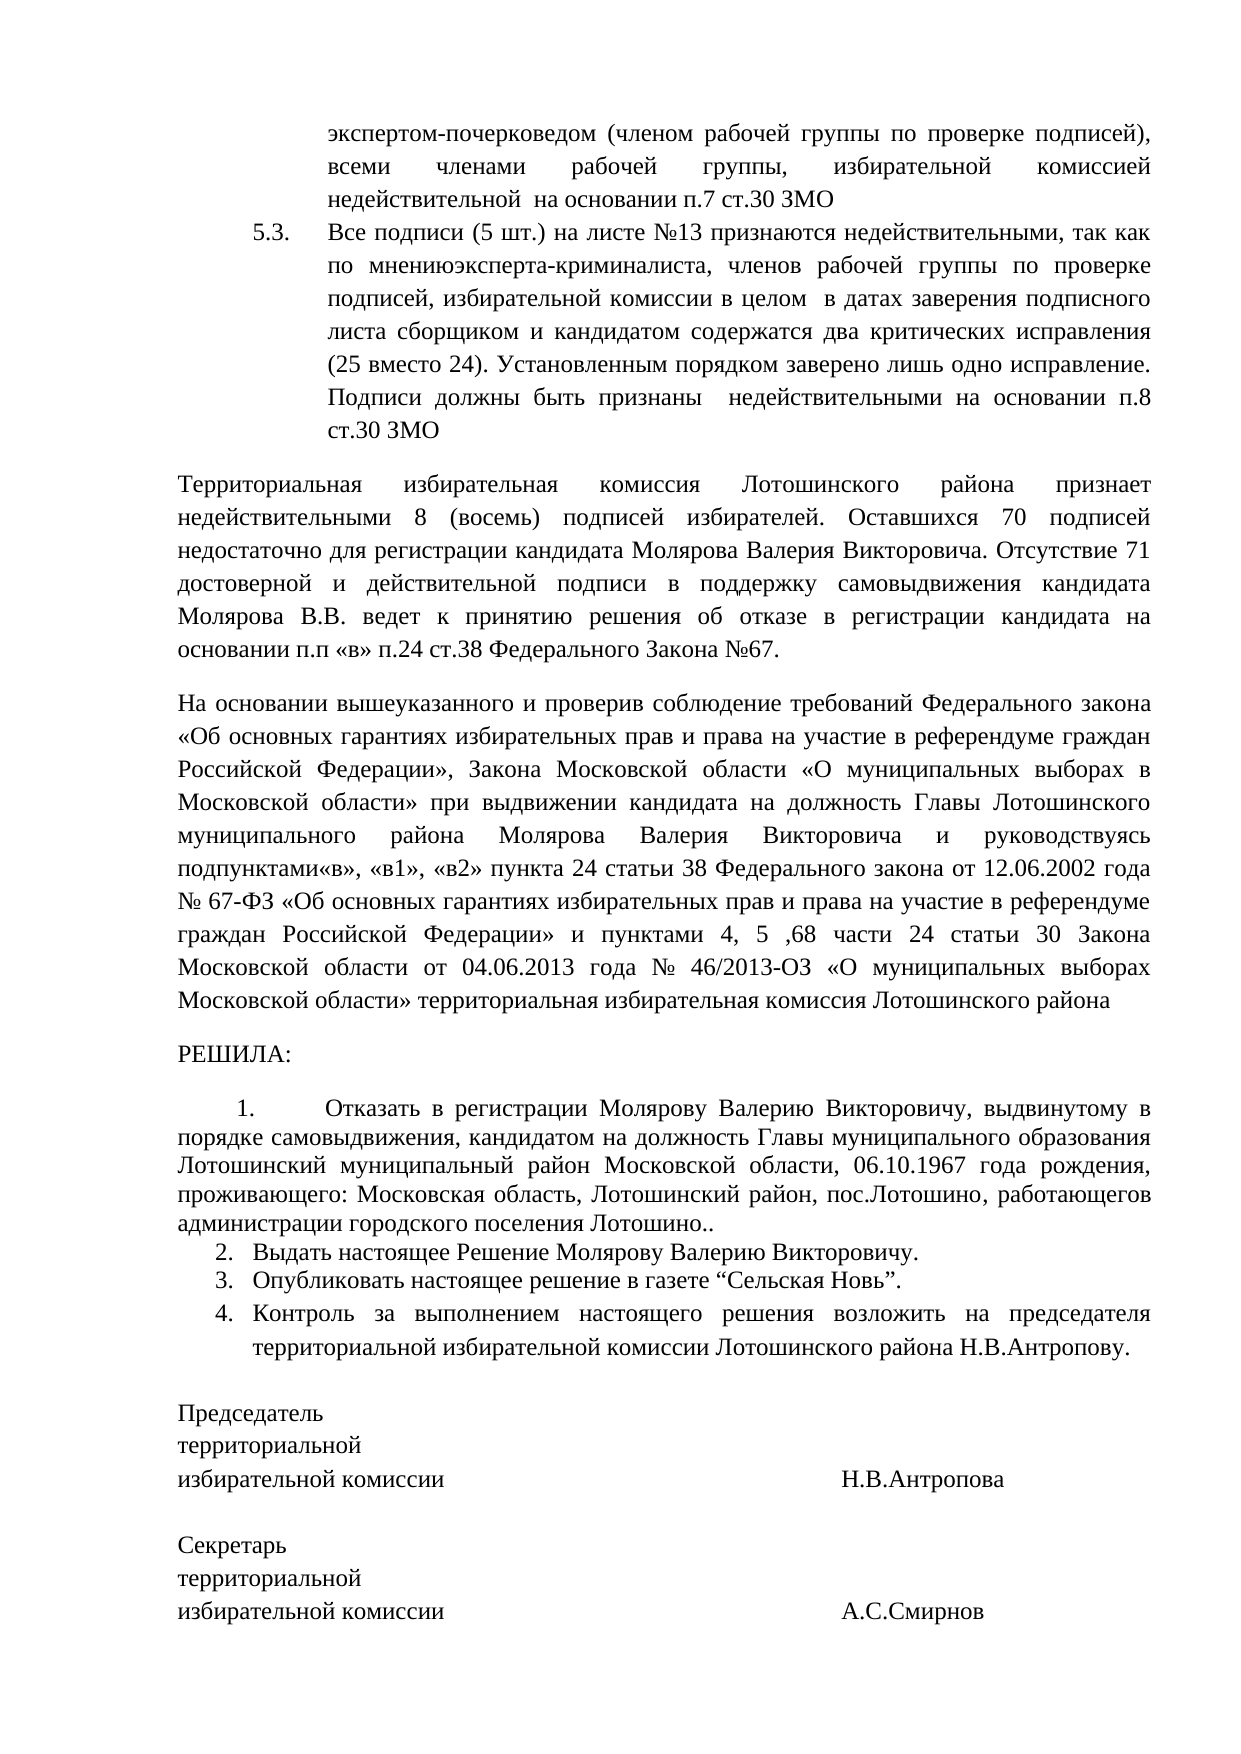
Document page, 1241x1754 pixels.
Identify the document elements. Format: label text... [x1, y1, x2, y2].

text Секретарь [177, 1530, 1152, 1558]
list Опубликовать настоящее решение в газете “Сельская Новь”. [215, 1266, 1152, 1294]
list Выдать настоящее Решение Молярову Валерию Викторовичу. [215, 1237, 1152, 1266]
text На основании вышеуказанного и проверив соблюдение требований Федерального закона «Об основных гарантиях избирательных прав и права на участие в референдуме граждан Российской Федерации», Закона Московской области «О муниципальных выборах в Московской области» при выдвижении кандидата на должность Главы Лотошинского муниципального района Молярова Валерия Викторовича и руководствуясь подпунктами«в», «в1», «в2» пункта 24 статьи 38 Федерального закона от 12.06.2002 года № 67-ФЗ «Об основных гарантиях избирательных прав и права на участие в референдуме граждан Российской Федерации» и пунктами 4, 5 ,68 части 24 статьи 30 Закона Московской области от 04.06.2013 года № 46/2013-ОЗ «О муниципальных выборах Московской области» территориальная избирательная комиссия Лотошинского района [177, 688, 1152, 1014]
list Контроль за выполнением настоящего решения возложить на председателя территориальной избирательной комиссии Лотошинского района Н.В.Антропову. [215, 1298, 1152, 1360]
text избирательной комиссии А.С.Смирнов [177, 1596, 1152, 1624]
text территориальной [177, 1563, 1152, 1591]
text Территориальная избирательная комиссия Лотошинского района признает недействительными 8 (восемь) подписей избирателей. Оставшихся 70 подписей недостаточно для регистрации кандидата Молярова Валерия Викторовича. Отсутствие 71 достоверной и действительной подписи в поддержку самовыдвижения кандидата Молярова В.В. ведет к принятию решения об отказе в регистрации кандидата на основании п.п «в» п.24 ст.38 Федерального Закона №67. [177, 469, 1152, 663]
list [252, 118, 1152, 213]
text избирательной комиссии Н.В.Антропова [177, 1464, 1152, 1492]
text РЕШИЛА: [177, 1039, 1152, 1068]
text территориальной [177, 1431, 1152, 1459]
text Председатель [177, 1398, 1152, 1426]
list Все подписи (5 шт.) на листе №13 признаются недействительными, так как по мнениюэксперта-криминалиста, членов рабочей группы по проверке подписей, избирательной комиссии в целом в датах заверения подписного листа сборщиком и кандидатом содержатся два критических исправления (25 вместо 24). Установленным порядком заверено лишь одно исправление. Подписи должны быть признаны недействительными на основании п.8 ст.30 ЗМО [252, 217, 1152, 444]
list Отказать в регистрации Молярову Валерию Викторовичу, выдвинутому в порядке самовыдвижения, кандидатом на должность Главы муниципального образования Лотошинский муниципальный район Московской области, 06.10.1967 года рождения, проживающего: Московская область, Лотошинский район, пос.Лотошино, работающегов администрации городского поселения Лотошино.. [177, 1093, 1152, 1237]
